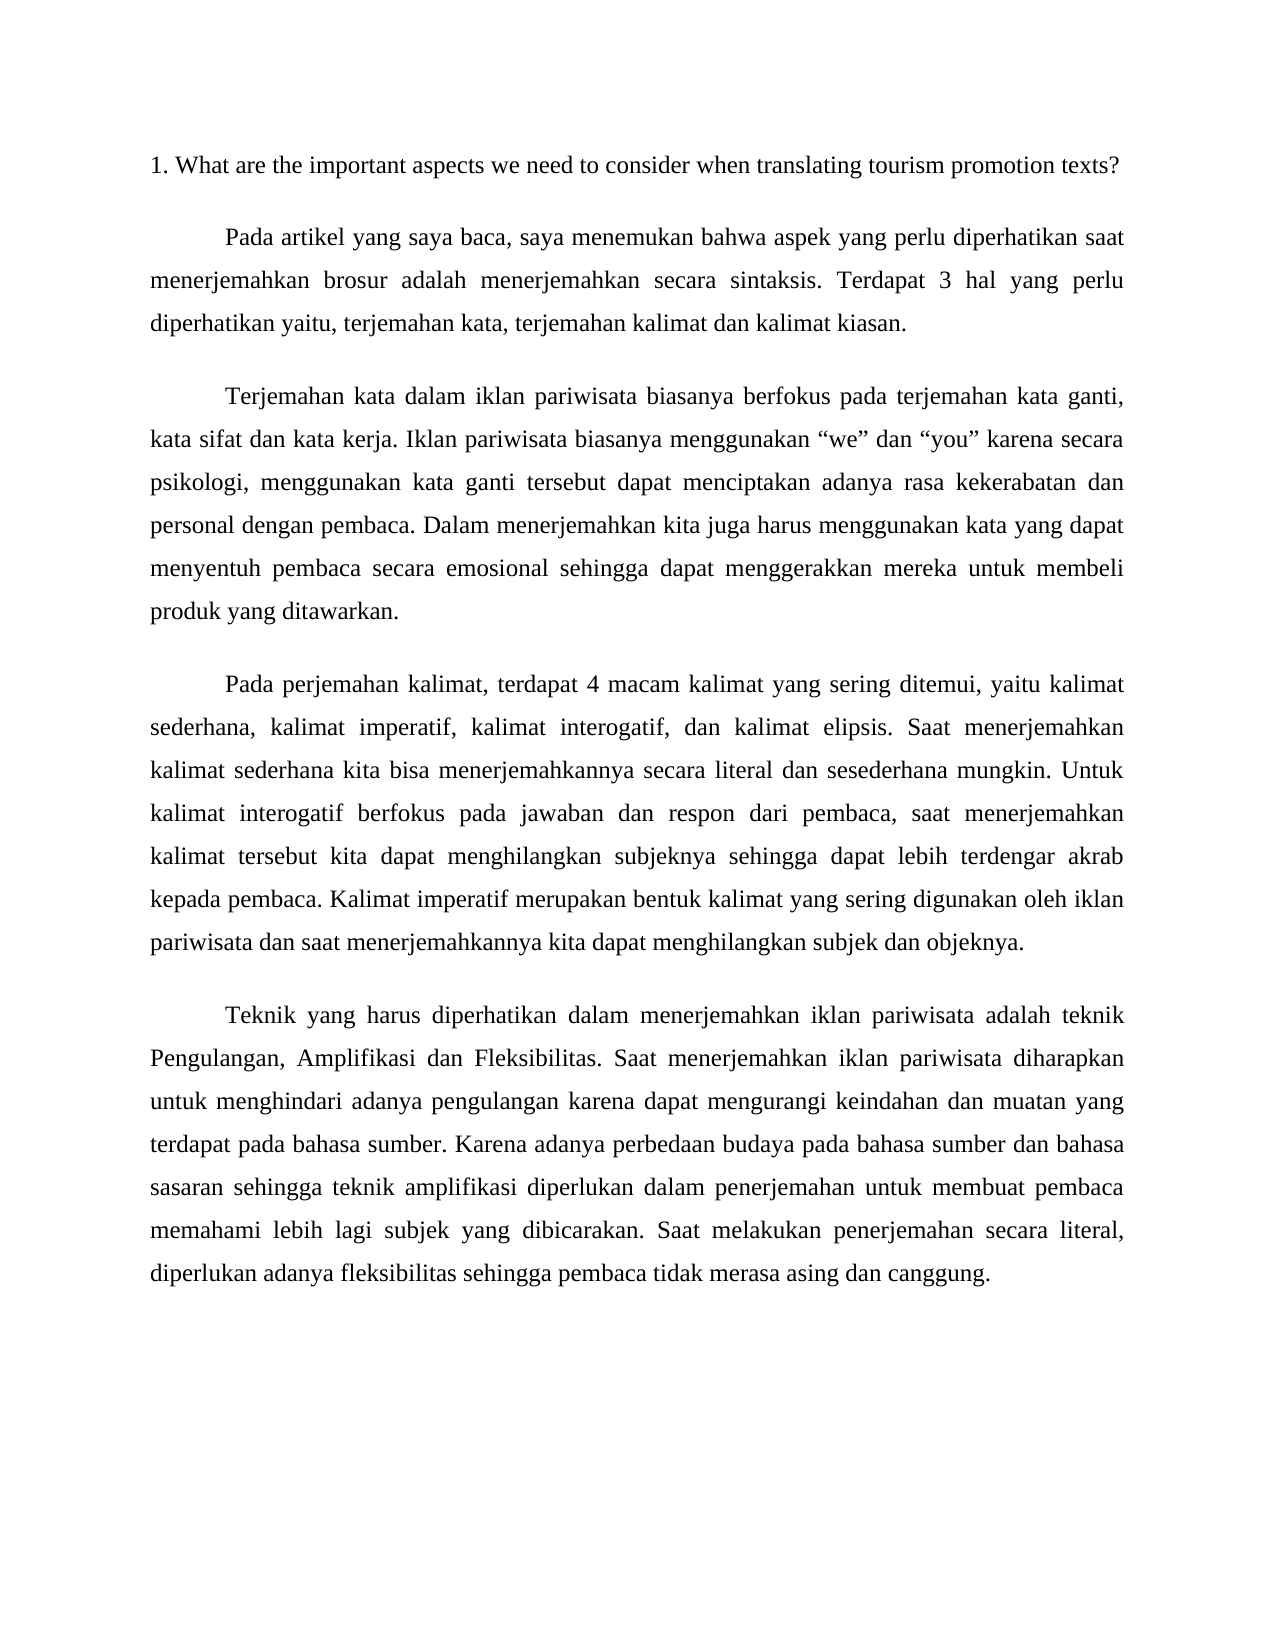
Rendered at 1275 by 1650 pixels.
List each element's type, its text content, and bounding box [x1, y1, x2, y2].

text Teknik yang harus diperhatikan dalam menerjemahkan iklan pariwisata adalah teknik Pengulangan, Amplifikasi dan Fleksibilitas. Saat menerjemahkan iklan pariwisata diharapkan untuk menghindari adanya pengulangan karena dapat mengurangi keindahan dan muatan yang terdapat pada bahasa sumber. Karena adanya perbedaan budaya pada bahasa sumber dan bahasa sasaran sehingga teknik amplifikasi diperlukan dalam penerjemahan untuk membuat pembaca memahami lebih lagi subjek yang dibicarakan. Saat melakukan penerjemahan secara literal, diperlukan adanya fleksibilitas sehingga pembaca tidak merasa asing dan canggung. [150, 1000, 1125, 1287]
text 1. What are the important aspects we need to consider when translating tourism promotion texts? [150, 150, 1125, 179]
text Pada artikel yang saya baca, saya menemukan bahwa aspek yang perlu diperhatikan saat menerjemahkan brosur adalah menerjemahkan secara sintaksis. Terdapat 3 hal yang perlu diperhatikan yaitu, terjemahan kata, terjemahan kalimat dan kalimat kiasan. [150, 222, 1125, 337]
text Terjemahan kata dalam iklan pariwisata biasanya berfokus pada terjemahan kata ganti, kata sifat dan kata kerja. Iklan pariwisata biasanya menggunakan “we” dan “you” karena secara psikologi, menggunakan kata ganti tersebut dapat menciptakan adanya rasa kekerabatan dan personal dengan pembaca. Dalam menerjemahkan kita juga harus menggunakan kata yang dapat menyentuh pembaca secara emosional sehingga dapat menggerakkan mereka untuk membeli produk yang ditawarkan. [150, 381, 1125, 625]
text Pada perjemahan kalimat, terdapat 4 macam kalimat yang sering ditemui, yaitu kalimat sederhana, kalimat imperatif, kalimat interogatif, dan kalimat elipsis. Saat menerjemahkan kalimat sederhana kita bisa menerjemahkannya secara literal dan sesederhana mungkin. Untuk kalimat interogatif berfokus pada jawaban dan respon dari pembaca, saat menerjemahkan kalimat tersebut kita dapat menghilangkan subjeknya sehingga dapat lebih terdengar akrab kepada pembaca. Kalimat imperatif merupakan bentuk kalimat yang sering digunakan oleh iklan pariwisata dan saat menerjemahkannya kita dapat menghilangkan subjek dan objeknya. [150, 669, 1125, 956]
